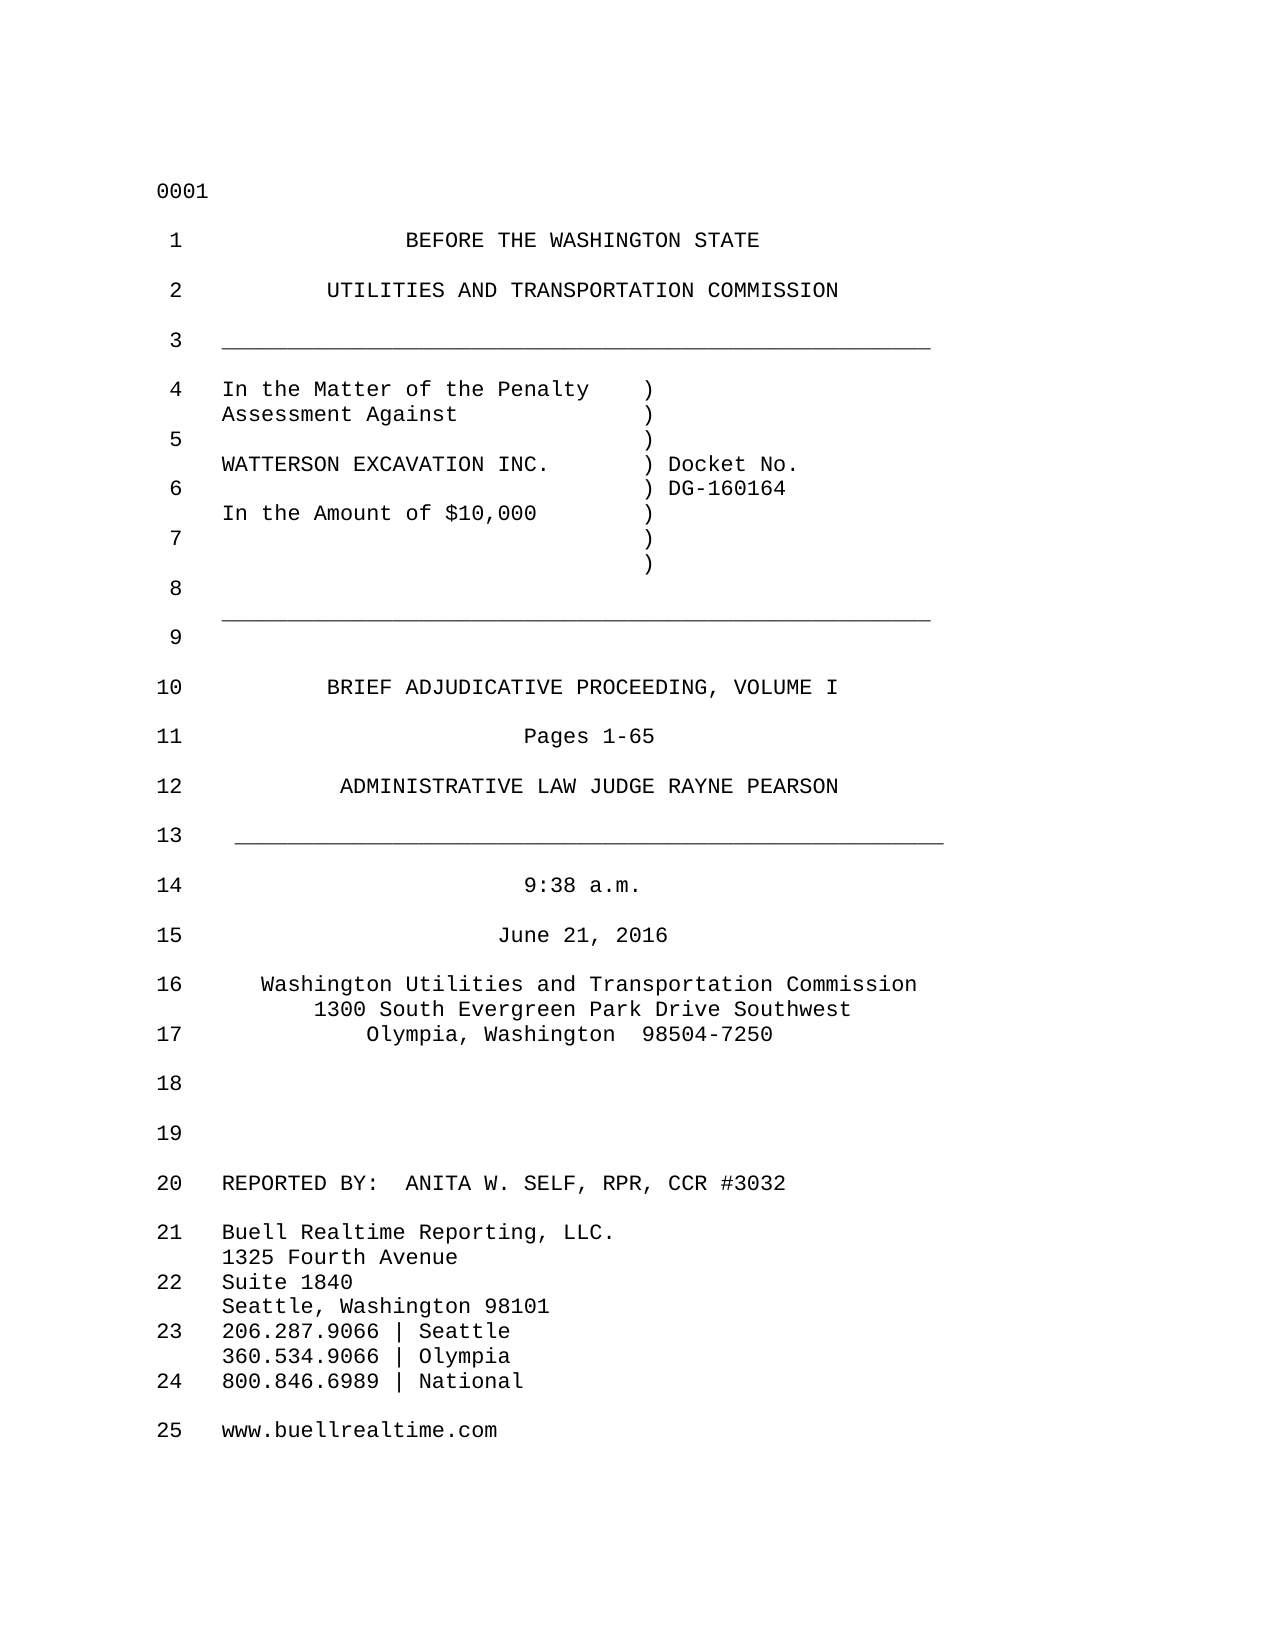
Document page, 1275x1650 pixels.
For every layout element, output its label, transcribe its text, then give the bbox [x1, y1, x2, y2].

text Seattle, Washington 98101 [156, 1296, 1119, 1320]
text 0001 [156, 180, 1119, 205]
text 13 ______________________________________________________ [156, 824, 1119, 849]
text In the Amount of $10,000 ) [156, 502, 1119, 527]
text 360.534.9066 | Olympia [156, 1345, 1119, 1370]
text 19 [156, 1122, 1119, 1147]
text 17 Olympia, Washington 98504-7250 [156, 1023, 1119, 1048]
text 9 [156, 626, 1119, 651]
text 4 In the Matter of the Penalty ) [156, 378, 1119, 403]
text 8 [156, 577, 1119, 601]
text 1 BEFORE THE WASHINGTON STATE [156, 229, 1119, 254]
text 21 Buell Realtime Reporting, LLC. [156, 1221, 1119, 1246]
text 25 www.buellrealtime.com [156, 1419, 1119, 1444]
text 10 BRIEF ADJUDICATIVE PROCEEDING, VOLUME I [156, 676, 1119, 701]
text 1325 Fourth Avenue [156, 1246, 1119, 1271]
text 2 UTILITIES AND TRANSPORTATION COMMISSION [156, 279, 1119, 304]
text 24 800.846.6989 | National [156, 1370, 1119, 1395]
text 6 ) DG-160164 [156, 477, 1119, 502]
text 23 206.287.9066 | Seattle [156, 1320, 1119, 1345]
text 15 June 21, 2016 [156, 924, 1119, 948]
text 5 ) [156, 428, 1119, 453]
text 16 Washington Utilities and Transportation Commission [156, 973, 1119, 998]
text ______________________________________________________ [156, 601, 1119, 626]
text 7 ) [156, 527, 1119, 552]
text Assessment Against ) [156, 403, 1119, 428]
text 20 REPORTED BY: ANITA W. SELF, RPR, CCR #3032 [156, 1172, 1119, 1196]
text 18 [156, 1072, 1119, 1097]
text 1300 South Evergreen Park Drive Southwest [156, 998, 1119, 1023]
text 12 ADMINISTRATIVE LAW JUDGE RAYNE PEARSON [156, 775, 1119, 800]
text 22 Suite 1840 [156, 1271, 1119, 1296]
text WATTERSON EXCAVATION INC. ) Docket No. [156, 453, 1119, 477]
text 14 9:38 a.m. [156, 874, 1119, 899]
text 3 ______________________________________________________ [156, 329, 1119, 353]
text 11 Pages 1-65 [156, 725, 1119, 750]
text ) [156, 552, 1119, 577]
